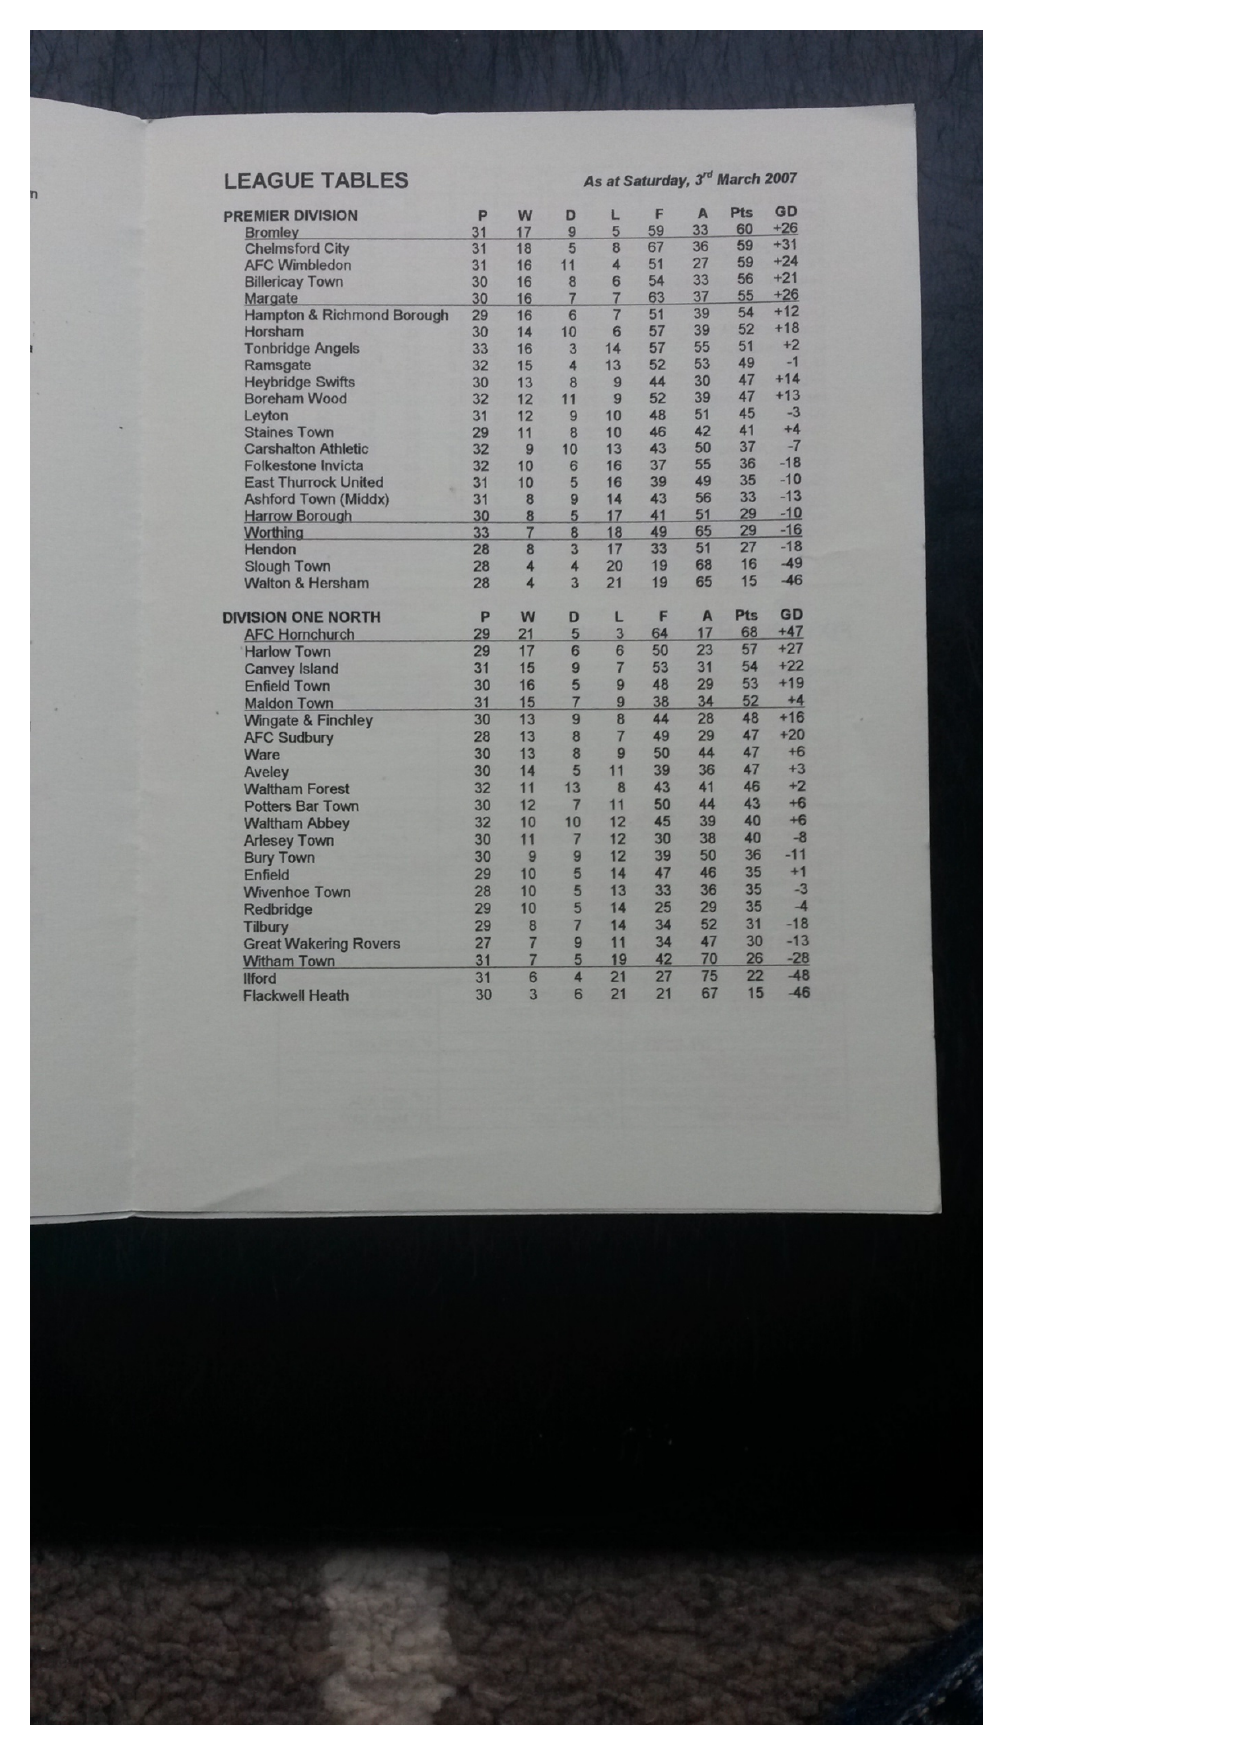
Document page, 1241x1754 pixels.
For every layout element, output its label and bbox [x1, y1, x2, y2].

picture [31, 32, 983, 1725]
